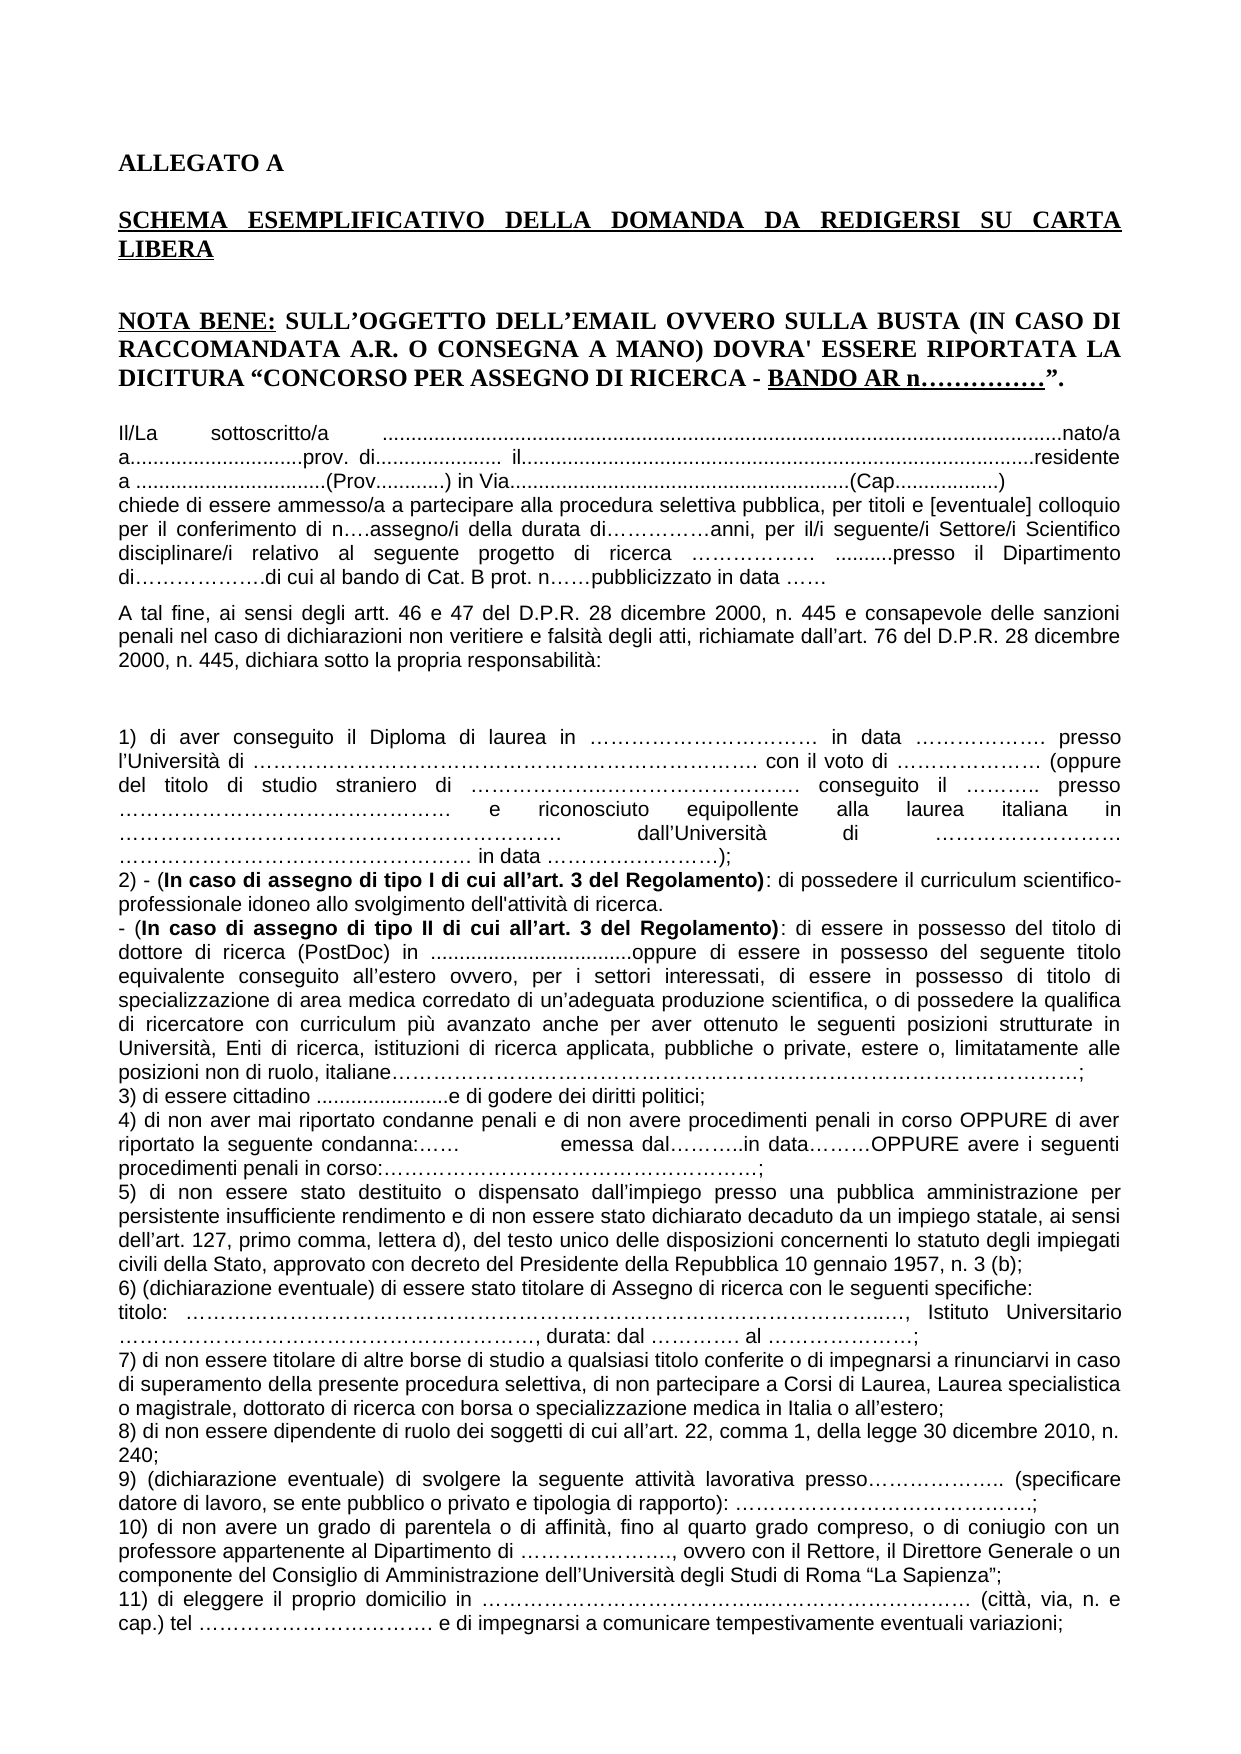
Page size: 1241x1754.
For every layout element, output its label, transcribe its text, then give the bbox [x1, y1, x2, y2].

text NOTA BENE: SULL’OGGETTO DELL’EMAIL OVVERO SULLA BUSTA (IN CASO DI RACCOMANDATA A.R. O CONSEGNA A MANO) DOVRA' ESSERE RIPORTATA LA DICITURA “CONCORSO PER ASSEGNO DI RICERCA - BANDO AR n……………”. [118, 306, 1122, 392]
text 11) di eleggere il proprio domicilio in …………………………………..………………………… (città, via, n. e cap.) tel ……………………………. e di impegnarsi a comunicare tempestivamente eventuali variazioni; [118, 1587, 1122, 1635]
text ALLEGATO A [118, 148, 1122, 176]
text SCHEMA ESEMPLIFICATIVO DELLA DOMANDA DA REDIGERSI SU CARTA LIBERA [118, 205, 1122, 230]
text 8) di non essere dipendente di ruolo dei soggetti di cui all’art. 22, comma 1, della legge 30 dicembre 2010, n. 240; [118, 1419, 1122, 1467]
text 3) di essere cittadino .......................e di godere dei diritti politici; [118, 1084, 1122, 1108]
text 2) - (In caso di assegno di tipo I di cui all’art. 3 del Regolamento): di possedere il curriculum scientifico-professionale idoneo allo svolgimento dell'attività di ricerca. [118, 868, 1122, 916]
text SCHEMA ESEMPLIFICATIVO DELLA DOMANDA DA REDIGERSI SU CARTA LIBERA [118, 232, 1122, 263]
text - (In caso di assegno di tipo II di cui all’art. 3 del Regolamento): di essere in possesso del titolo di dottore di ricerca (PostDoc) in ...................................oppure di essere in possesso del seguente titolo equivalente conseguito all’estero ovvero, per i settori interessati, di essere in possesso di titolo di specializzazione di area medica corredato di un’adeguata produzione scientifica, o di possedere la qualifica di ricercatore con curriculum più avanzato anche per aver ottenuto le seguenti posizioni strutturate in Università, Enti di ricerca, istituzioni di ricerca applicata, pubbliche o private, estere o, limitatamente alle posizioni non di ruolo, italiane………………………………………………………………………………………; [118, 916, 1122, 1084]
text 10) di non avere un grado di parentela o di affinità, fino al quarto grado compreso, o di coniugio con un professore appartenente al Dipartimento di …………………., ovvero con il Rettore, il Direttore Generale o un componente del Consiglio di Amministrazione dell’Università degli Studi di Roma “La Sapienza”; [118, 1515, 1122, 1587]
text A tal fine, ai sensi degli artt. 46 e 47 del D.P.R. 28 dicembre 2000, n. 445 e consapevole delle sanzioni penali nel caso di dichiarazioni non veritiere e falsità degli atti, richiamate dall’art. 76 del D.P.R. 28 dicembre 2000, n. 445, dichiara sotto la propria responsabilità: [118, 600, 1122, 672]
text 1) di aver conseguito il Diploma di laurea in …………………………… in data ………………. presso l’Università di ………………………………………………………………. con il voto di ………………… (oppure del titolo di studio straniero di ………………..………………………. conseguito il ……….. presso ………………………………………… e riconosciuto equipollente alla laurea italiana in ………………………………………………………. dall’Università di ……………………… …………………………………………… in data ………….…………); [118, 724, 1122, 868]
text titolo: ………………………………………………………………………………………..…, Istituto Universitario ……………………………………………………, durata: dal …………. al …………………; [118, 1299, 1122, 1347]
text 4) di non aver mai riportato condanne penali e di non avere procedimenti penali in corso OPPURE di aver riportato la seguente condanna:…… emessa dal………..in data………OPPURE avere i seguenti procedimenti penali in corso:………………………………………………; [118, 1108, 1122, 1180]
text 5) di non essere stato destituito o dispensato dall’impiego presso una pubblica amministrazione per persistente insufficiente rendimento e di non essere stato dichiarato decaduto da un impiego statale, ai sensi dell’art. 127, primo comma, lettera d), del testo unico delle disposizioni concernenti lo statuto degli impiegati civili della Stato, approvato con decreto del Presidente della Repubblica 10 gennaio 1957, n. 3 (b); [118, 1180, 1122, 1276]
text Il/La sottoscritto/a ......................................................................................................................nato/a a..............................prov. di...................... il.........................................................................................residente a .................................(Prov............) in Via...........................................................(Cap..................) [118, 421, 1122, 493]
text 7) di non essere titolare di altre borse di studio a qualsiasi titolo conferite o di impegnarsi a rinunciarvi in caso di superamento della presente procedura selettiva, di non partecipare a Corsi di Laurea, Laurea specialistica o magistrale, dottorato di ricerca con borsa o specializzazione medica in Italia o all’estero; [118, 1347, 1122, 1419]
text chiede di essere ammesso/a a partecipare alla procedura selettiva pubblica, per titoli e [eventuale] colloquio per il conferimento di n….assegno/i della durata di……………anni, per il/i seguente/i Settore/i Scientifico disciplinare/i relativo al seguente progetto di ricerca ……………… ..........presso il Dipartimento di……………….di cui al bando di Cat. B prot. n……pubblicizzato in data …… [118, 493, 1122, 588]
text 6) (dichiarazione eventuale) di essere stato titolare di Assegno di ricerca con le seguenti specifiche: [118, 1276, 1122, 1299]
text 9) (dichiarazione eventuale) di svolgere la seguente attività lavorativa presso……………….. (specificare datore di lavoro, se ente pubblico o privato e tipologia di rapporto): …………………………………….; [118, 1467, 1122, 1515]
